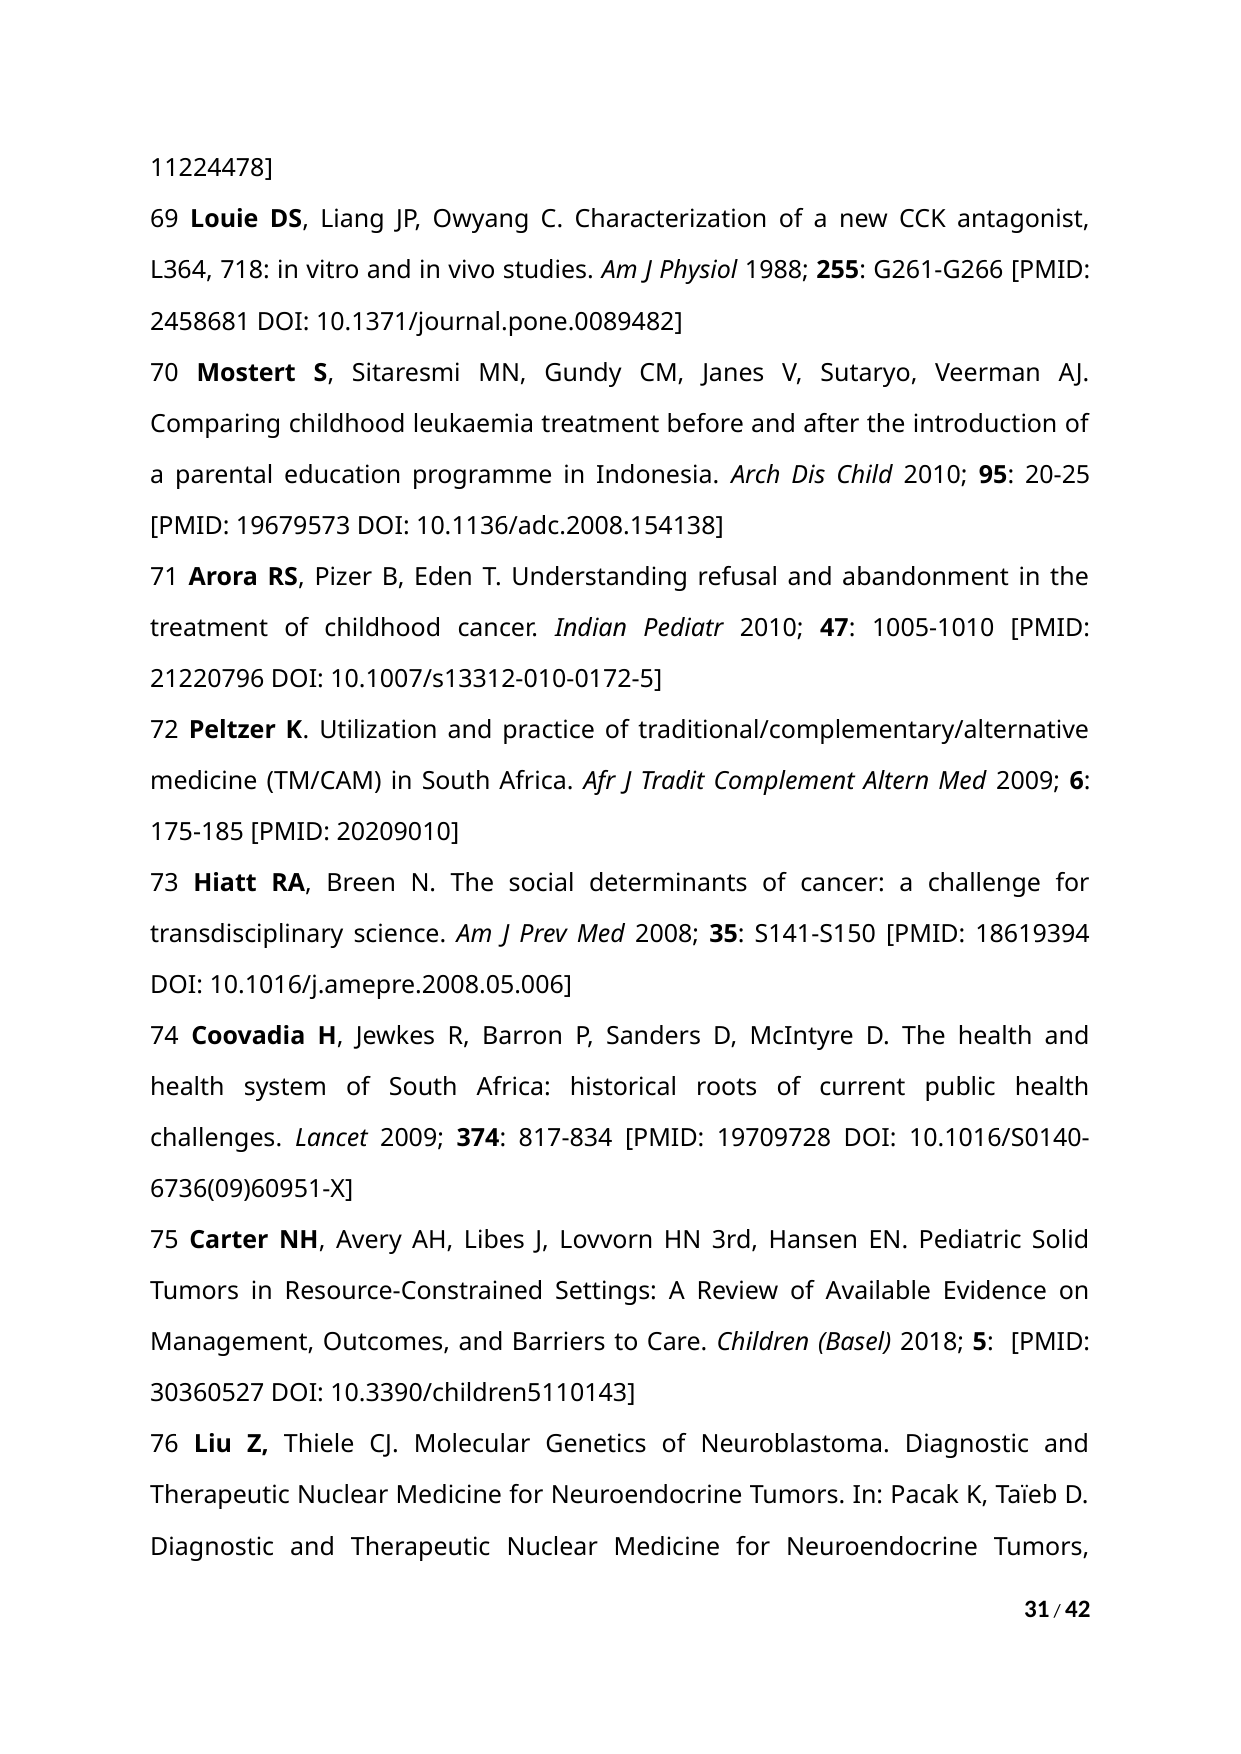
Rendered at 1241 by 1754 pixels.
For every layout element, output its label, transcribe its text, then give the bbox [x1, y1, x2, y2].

text 73 Hiatt RA, Breen N. The social determinants of cancer: a challenge for transdisciplinary science. Am J Prev Med 2008; 35: S141-S150 [PMID: 18619394 DOI: 10.1016/j.amepre.2008.05.006] [150, 864, 1090, 1001]
text 72 Peltzer K. Utilization and practice of traditional/complementary/alternative medicine (TM/CAM) in South Africa. Afr J Tradit Complement Altern Med 2009; 6: 175-185 [PMID: 20209010] [150, 711, 1090, 848]
text 69 Louie DS, Liang JP, Owyang C. Characterization of a new CCK antagonist, L364, 718: in vitro and in vivo studies. Am J Physiol 1988; 255: G261-G266 [PMID: 2458681 DOI: 10.1371/journal.pone.0089482] [150, 201, 1090, 337]
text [150, 150, 1090, 184]
text 74 Coovadia H, Jewkes R, Barron P, Sanders D, McIntyre D. The health and health system of South Africa: historical roots of current public health challenges. Lancet 2009; 374: 817-834 [PMID: 19709728 DOI: 10.1016/S0140-6736(09)60951-X] [150, 1018, 1090, 1205]
text 75 Carter NH, Avery AH, Libes J, Lovvorn HN 3rd, Hansen EN. Pediatric Solid Tumors in Resource-Constrained Settings: A Review of Available Evidence on Management, Outcomes, and Barriers to Care. Children (Basel) 2018; 5: [PMID: 30360527 DOI: 10.3390/children5110143] [150, 1222, 1090, 1409]
text 70 Mostert S, Sitaresmi MN, Gundy CM, Janes V, Sutaryo, Veerman AJ. Comparing childhood leukaemia treatment before and after the introduction of a parental education programme in Indonesia. Arch Dis Child 2010; 95: 20-25 [PMID: 19679573 DOI: 10.1136/adc.2008.154138] [150, 354, 1090, 541]
text 71 Arora RS, Pizer B, Eden T. Understanding refusal and abandonment in the treatment of childhood cancer. Indian Pediatr 2010; 47: 1005-1010 [PMID: 21220796 DOI: 10.1007/s13312-010-0172-5] [150, 558, 1090, 694]
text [150, 1426, 1090, 1562]
